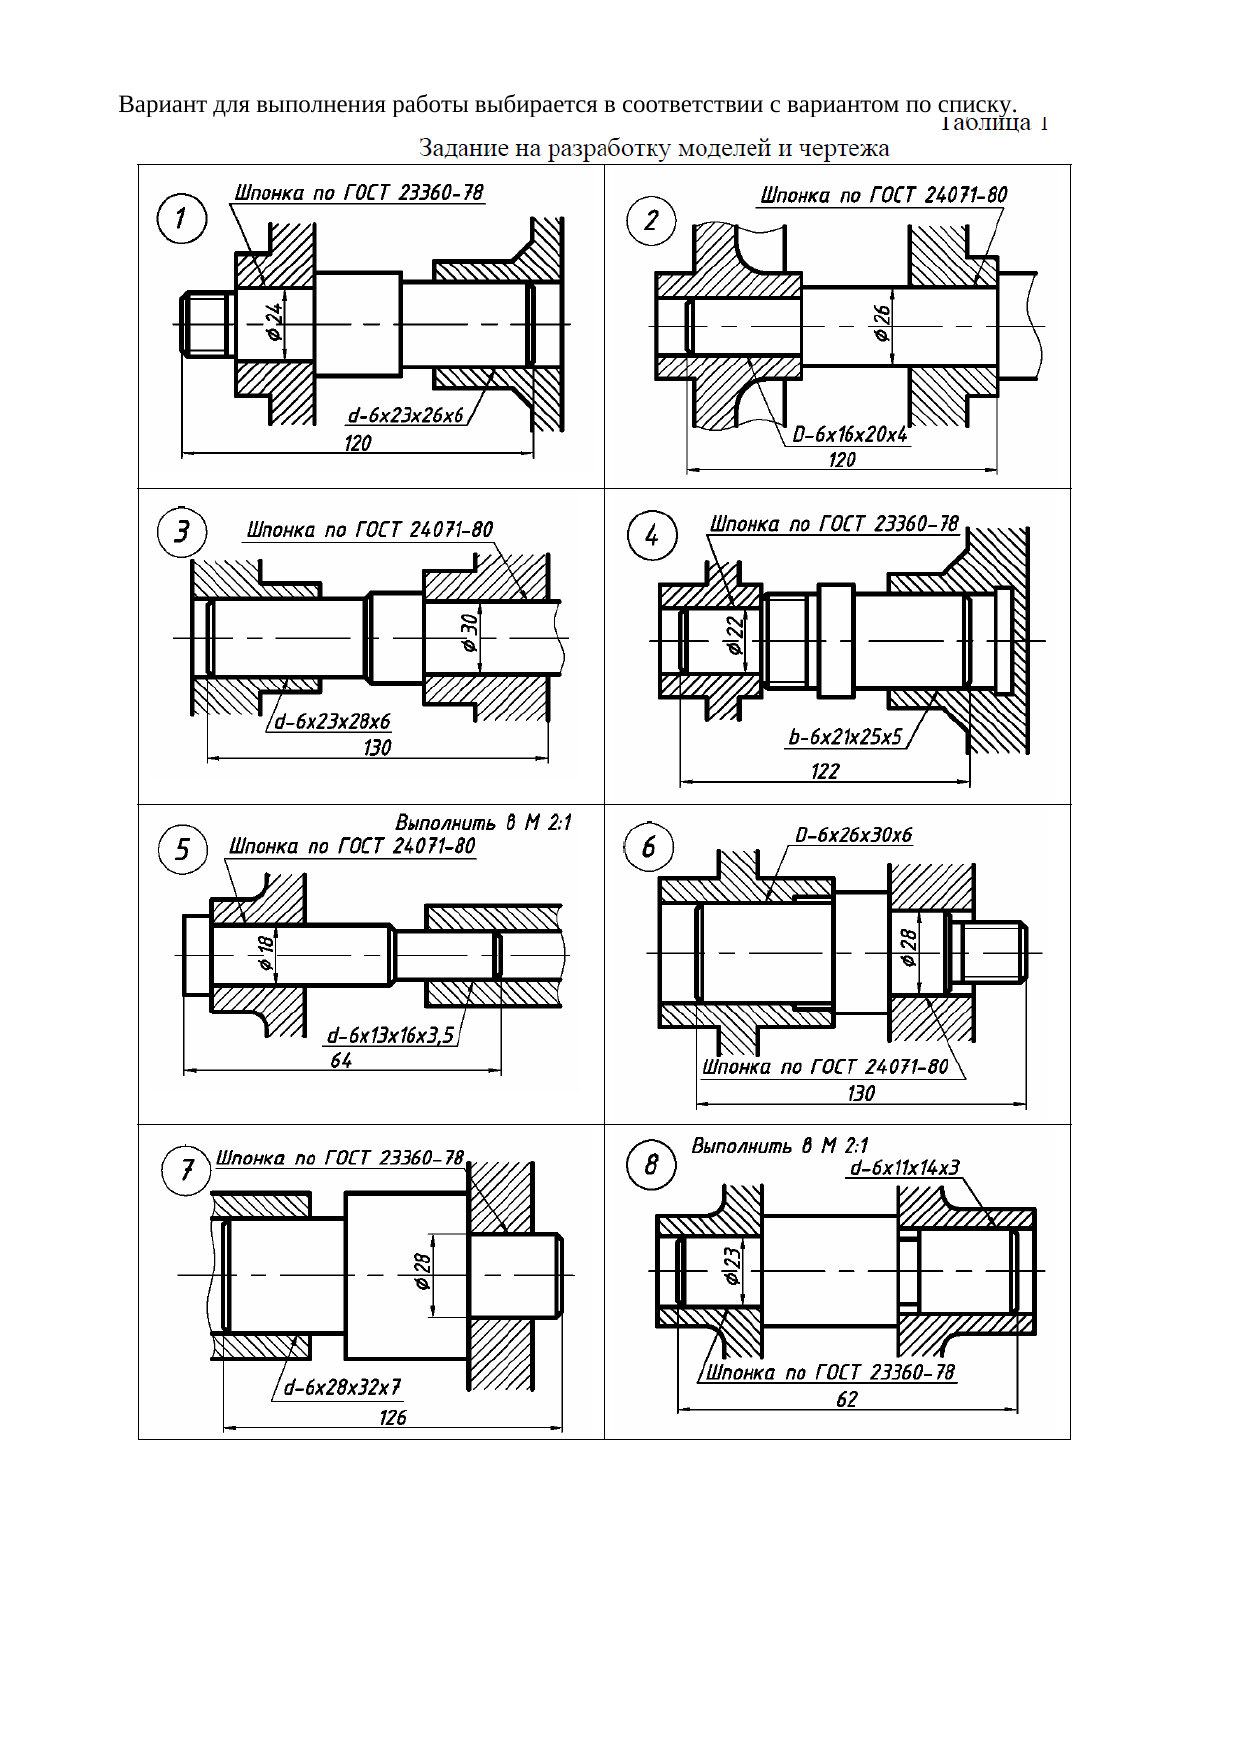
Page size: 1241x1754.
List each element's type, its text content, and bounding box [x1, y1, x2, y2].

text Вариант для выполнения работы выбирается в соответствии с вариантом по списку. [118, 89, 1122, 117]
